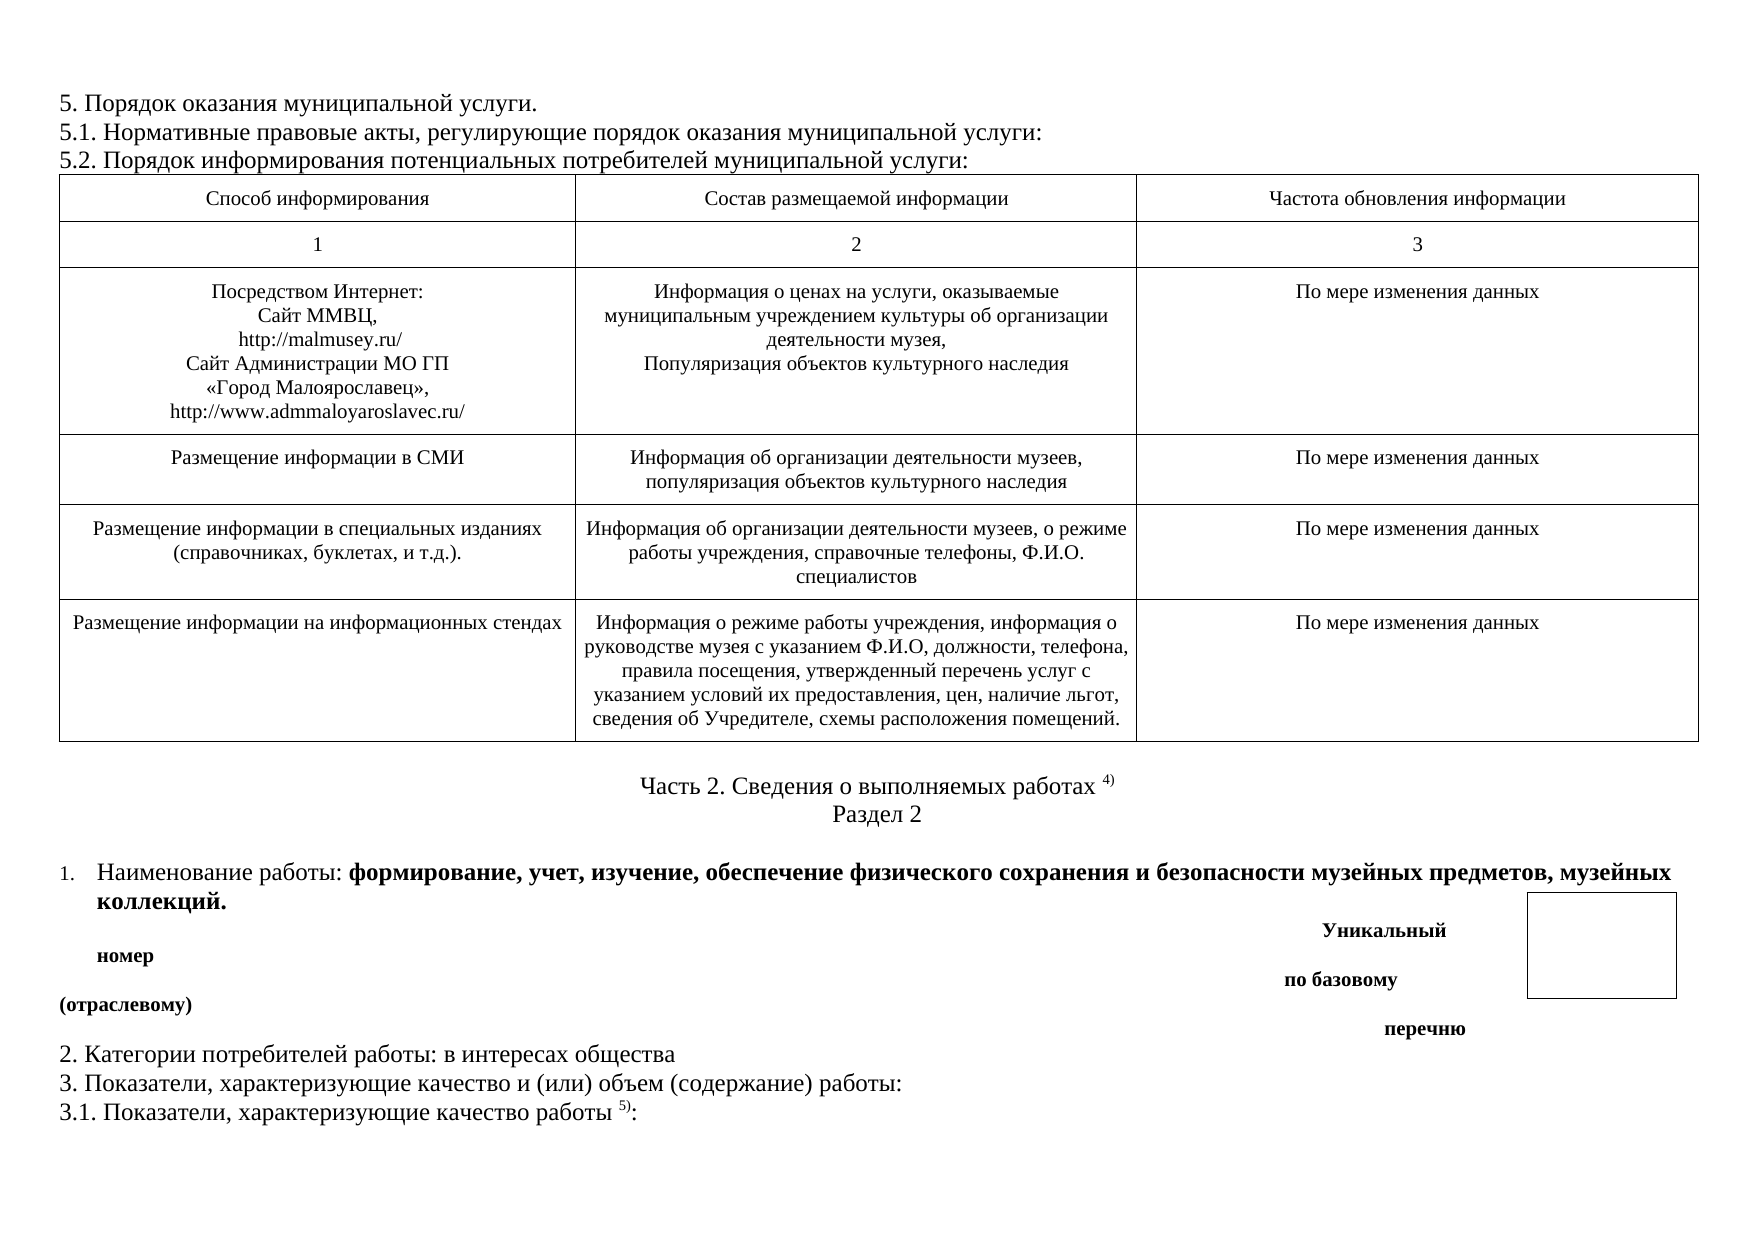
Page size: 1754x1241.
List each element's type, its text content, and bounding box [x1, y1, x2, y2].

text Раздел 2 [59, 799, 1695, 828]
table_cell Информация об организации деятельности музеев, о режиме работы учреждения, справочные телефоны, Ф.И.О. специалистов [576, 505, 1136, 598]
table_header [1528, 893, 1676, 998]
text 2. Категории потребителей работы: в интересах общества [59, 1039, 1695, 1068]
text 5.2. Порядок информирования потенциальных потребителей муниципальной услуги: [59, 145, 1695, 174]
table_cell Информация о режиме работы учреждения, информация о руководстве музея с указанием Ф.И.О, должности, телефона, правила посещения, утвержденный перечень услуг с указанием условий их предоставления, цен, наличие льгот, сведения об Учредителе, схемы расположения помещений. [576, 600, 1136, 741]
table_header Частота обновления информации [1137, 175, 1698, 221]
table_cell 1 [60, 222, 575, 267]
table_cell По мере изменения данных [1137, 268, 1698, 433]
table_cell По мере изменения данных [1137, 600, 1698, 741]
text Часть 2. Сведения о выполняемых работах 4) [59, 771, 1695, 799]
table_cell Информация об организации деятельности музеев, популяризация объектов культурного наследия [576, 435, 1136, 504]
table_cell По мере изменения данных [1137, 505, 1698, 598]
table_cell По мере изменения данных [1137, 435, 1698, 504]
table_cell Информация о ценах на услуги, оказываемые муниципальным учреждением культуры об организации деятельности музея, Популяризация объектов культурного наследия [576, 268, 1136, 433]
table_cell Размещение информации в СМИ [60, 435, 575, 504]
table_header Состав размещаемой информации [576, 175, 1136, 221]
table_cell 3 [1137, 222, 1698, 267]
text 5.1. Нормативные правовые акты, регулирующие порядок оказания муниципальной услуги: [59, 117, 1695, 145]
table_cell 2 [576, 222, 1136, 267]
text 5. Порядок оказания муниципальной услуги. [59, 88, 1695, 117]
text 3. Показатели, характеризующие качество и (или) объем (содержание) работы: [59, 1068, 1695, 1097]
table_cell Размещение информации на информационных стендах [60, 600, 575, 741]
list Наименование работы: формирование, учет, изучение, обеспечение физического сохранения и безопасности музейных предметов, музейных коллекций. Уникальный номер [59, 857, 1695, 967]
table_header Способ информирования [60, 175, 575, 221]
table_cell Размещение информации в специальных изданиях (справочниках, буклетах, и т.д.). [60, 505, 575, 598]
text перечню [59, 1016, 1695, 1039]
text по базовому (отраслевому) [59, 967, 1695, 1016]
table_cell Посредством Интернет: Сайт ММВЦ, http://malmusey.ru/ Сайт Администрации МО ГП «Город Малоярославец», http://www.admmaloyaroslavec.ru/ [60, 268, 575, 433]
text 3.1. Показатели, характеризующие качество работы 5): [59, 1097, 1695, 1126]
